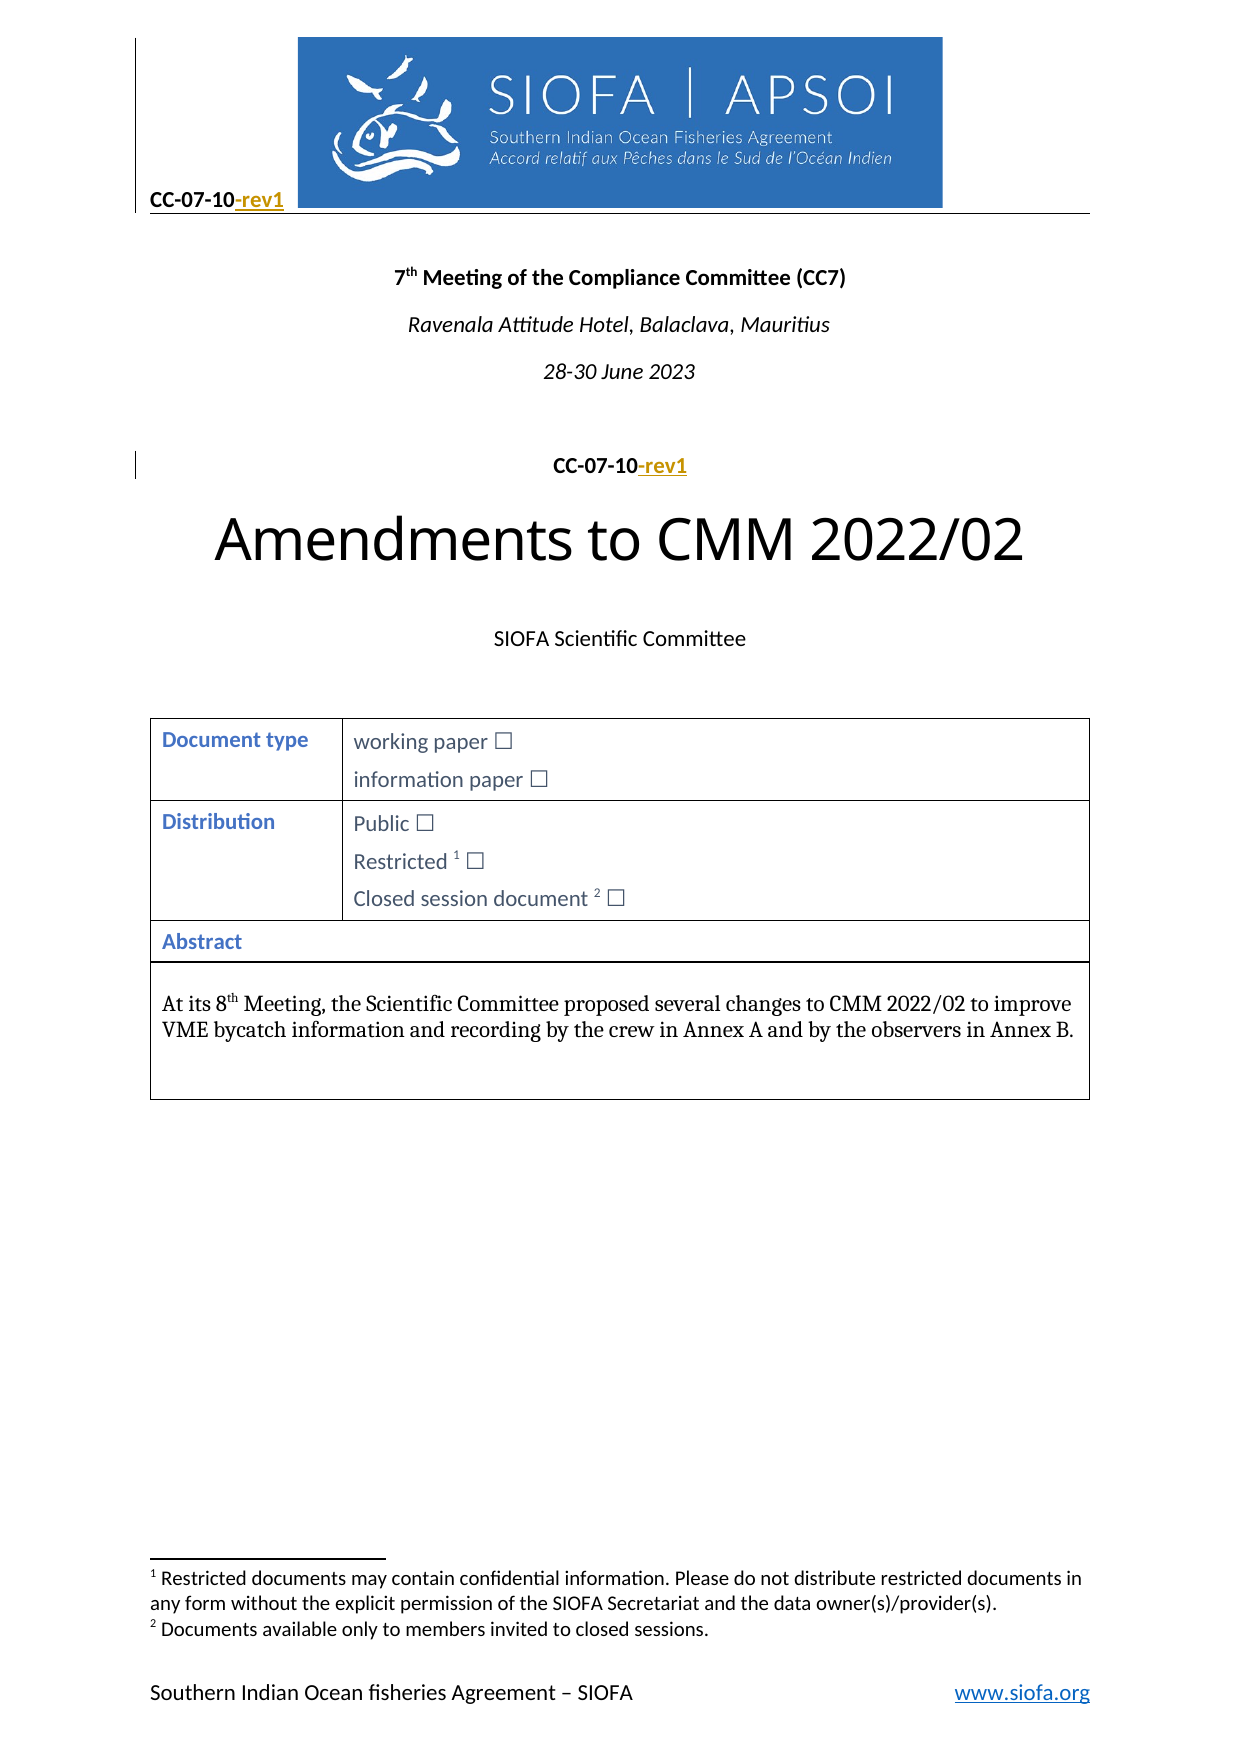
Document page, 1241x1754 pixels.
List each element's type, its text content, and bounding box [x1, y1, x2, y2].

table_cell At its 8th Meeting, the Scientific Committee proposed several changes to CMM 2022/02 to improve VME bycatch information and recording by the crew in Annex A and by the observers in Annex B. [151, 963, 1089, 1099]
text SIOFA Scientific Committee [150, 624, 1090, 652]
text CC-07-10 [150, 451, 1090, 479]
table_header working paper information paper [343, 719, 1089, 800]
table_cell Public Restricted Closed session document [343, 801, 1089, 920]
text 28-30 June 2023 [150, 357, 1090, 385]
text 7th Meeting of the Compliance Committee (CC7) [150, 260, 1090, 291]
table_cell Abstract [151, 921, 1089, 961]
text Ravenala Attitude Hotel, Balaclava, Mauritius [150, 310, 1090, 338]
picture [297, 37, 943, 208]
table_header Document type [151, 719, 342, 800]
title Amendments to CMM 2022/02 [150, 498, 1090, 577]
table_cell Distribution [151, 801, 342, 920]
